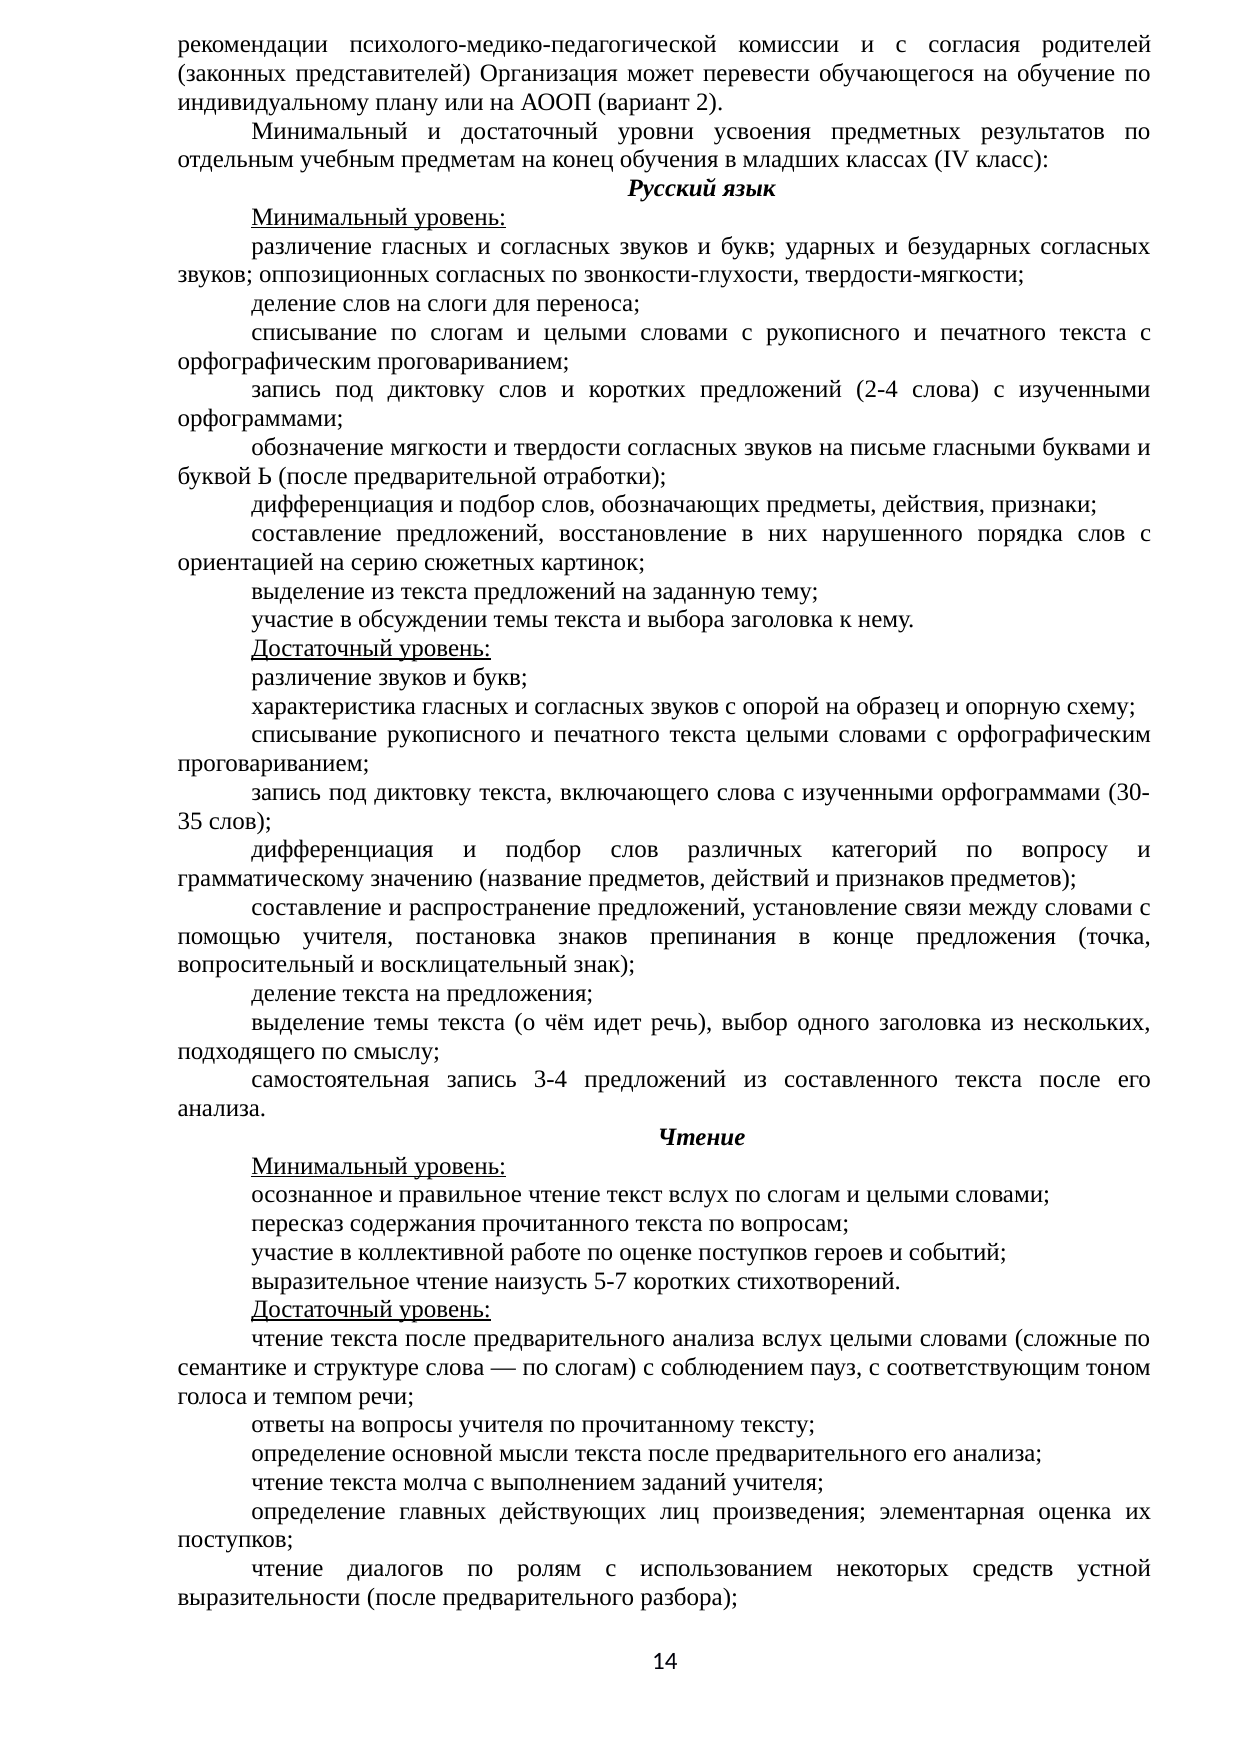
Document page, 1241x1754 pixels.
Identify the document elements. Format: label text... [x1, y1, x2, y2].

text различение звуков и букв; [177, 662, 1152, 691]
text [177, 29, 1152, 116]
text дифференциация и подбор слов различных категорий по вопросу и грамматическому значению (название предметов, действий и признаков предметов); [177, 834, 1152, 892]
text Чтение [177, 1122, 1152, 1151]
text деление слов на слоги для переноса; [177, 288, 1152, 317]
text Минимальный и достаточный уровни усвоения предметных результатов по отдельным учебным предметам на конец обучения в младших классах (IV класс): [177, 116, 1152, 173]
text списывание рукописного и печатного текста целыми словами с орфографическим проговариванием; [177, 719, 1152, 777]
text участие в коллективной работе по оценке поступков героев и событий; [177, 1237, 1152, 1266]
text запись под диктовку слов и коротких предложений (2-4 слова) с изученными орфограммами; [177, 374, 1152, 432]
text дифференциация и подбор слов, обозначающих предметы, действия, признаки; [177, 489, 1152, 518]
text характеристика гласных и согласных звуков с опорой на образец и опорную схему; [177, 691, 1152, 719]
text Достаточный уровень: [177, 633, 1152, 662]
text пересказ содержания прочитанного текста по вопросам; [177, 1208, 1152, 1237]
text чтение диалогов по ролям с использованием некоторых средств устной выразительности (после предварительного разбора); [177, 1553, 1152, 1611]
text самостоятельная запись 3-4 предложений из составленного текста после его анализа. [177, 1064, 1152, 1122]
text составление и распространение предложений, установление связи между словами с помощью учителя, постановка знаков препинания в конце предложения (точка, вопросительный и восклицательный знак); [177, 892, 1152, 978]
text Минимальный уровень: [177, 1151, 1152, 1179]
text Русский язык [177, 173, 1152, 202]
text выразительное чтение наизусть 5-7 коротких стихотворений. [177, 1266, 1152, 1294]
text запись под диктовку текста, включающего слова с изученными орфограммами (30-35 слов); [177, 777, 1152, 834]
text составление предложений, восстановление в них нарушенного порядка слов с ориентацией на серию сюжетных картинок; [177, 518, 1152, 576]
text Минимальный уровень: [177, 202, 1152, 231]
text определение основной мысли текста после предварительного его анализа; [177, 1438, 1152, 1467]
text деление текста на предложения; [177, 978, 1152, 1007]
text осознанное и правильное чтение текст вслух по слогам и целыми словами; [177, 1179, 1152, 1208]
text различение гласных и согласных звуков и букв; ударных и безударных согласных звуков; оппозиционных согласных по звонкости-глухости, твердости-мягкости; [177, 231, 1152, 288]
text участие в обсуждении темы текста и выбора заголовка к нему. [177, 604, 1152, 633]
text чтение текста после предварительного анализа вслух целыми словами (сложные по семантике и структуре слова ― по слогам) с соблюдением пауз, с соответствующим тоном голоса и темпом речи; [177, 1323, 1152, 1409]
text выделение темы текста (о чём идет речь), выбор одного заголовка из нескольких, подходящего по смыслу; [177, 1007, 1152, 1064]
text чтение текста молча с выполнением заданий учителя; [177, 1467, 1152, 1496]
text ответы на вопросы учителя по прочитанному тексту; [177, 1409, 1152, 1438]
text обозначение мягкости и твердости согласных звуков на письме гласными буквами и буквой Ь (после предварительной отработки); [177, 432, 1152, 489]
text списывание по слогам и целыми словами с рукописного и печатного текста с орфографическим проговариванием; [177, 317, 1152, 374]
text определение главных действующих лиц произведения; элементарная оценка их поступков; [177, 1496, 1152, 1553]
text выделение из текста предложений на заданную тему; [177, 576, 1152, 604]
text Достаточный уровень: [177, 1294, 1152, 1323]
